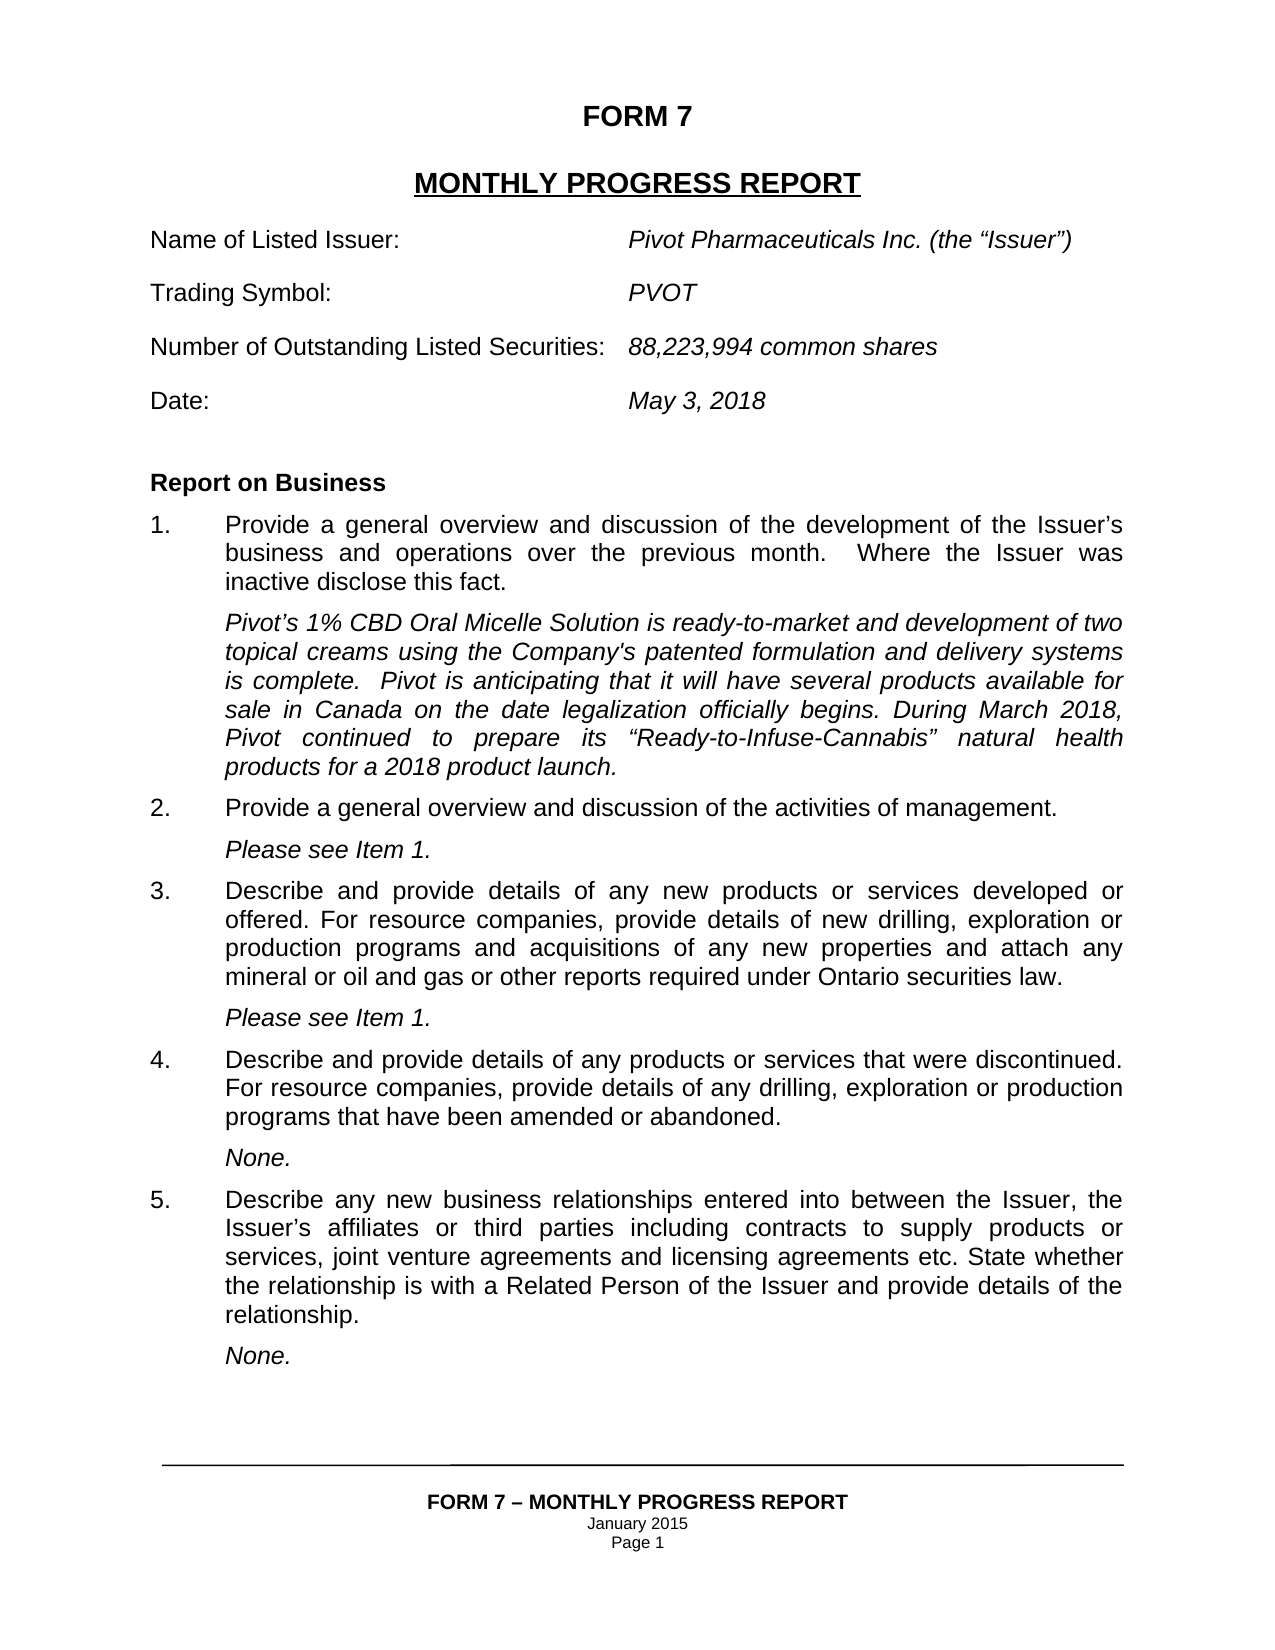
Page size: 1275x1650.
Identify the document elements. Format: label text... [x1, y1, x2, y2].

list Describe and provide details of any products or services that were discontinued. For resource companies, provide details of any drilling, exploration or production programs that have been amended or abandoned. [150, 1045, 1125, 1131]
text Trading Symbol: PVOT [150, 278, 1125, 307]
text Date: May 3, 2018 [150, 386, 1125, 415]
list Please see Item 1. [225, 835, 1125, 863]
list Pivot’s 1% CBD Oral Micelle Solution is ready-to-market and development of two topical creams using the Company's patented formulation and delivery systems is complete. Pivot is anticipating that it will have several products available for sale in Canada on the date legalization officially begins. During March 2018, Pivot continued to prepare its “Ready-to-Infuse-Cannabis” natural health products for a 2018 product launch. [225, 608, 1125, 781]
text Number of Outstanding Listed Securities: 88,223,994 common shares [150, 332, 1125, 361]
title FORM 7 MONTHLY PROGRESS REPORT [150, 99, 1125, 200]
list Describe any new business relationships entered into between the Issuer, the Issuer’s affiliates or third parties including contracts to supply products or services, joint venture agreements and licensing agreements etc. State whether the relationship is with a Related Person of the Issuer and provide details of the relationship. [150, 1185, 1125, 1328]
list Describe and provide details of any new products or services developed or offered. For resource companies, provide details of new drilling, exploration or production programs and acquisitions of any new properties and attach any mineral or oil and gas or other reports required under securities law. [150, 876, 1125, 991]
list None. [225, 1341, 1125, 1370]
list Provide a general overview and discussion of the development of the Issuer’s business and operations over the previous month. Where the Issuer was inactive disclose this fact. [150, 510, 1125, 596]
list None. [225, 1143, 1125, 1172]
list Please see Item 1. [225, 1003, 1125, 1032]
list Provide a general overview and discussion of the activities of management. [150, 793, 1125, 822]
text Name of Listed Issuer: Pivot Pharmaceuticals Inc. (the “Issuer”) [150, 225, 1125, 253]
list Report on Business [150, 468, 1125, 497]
